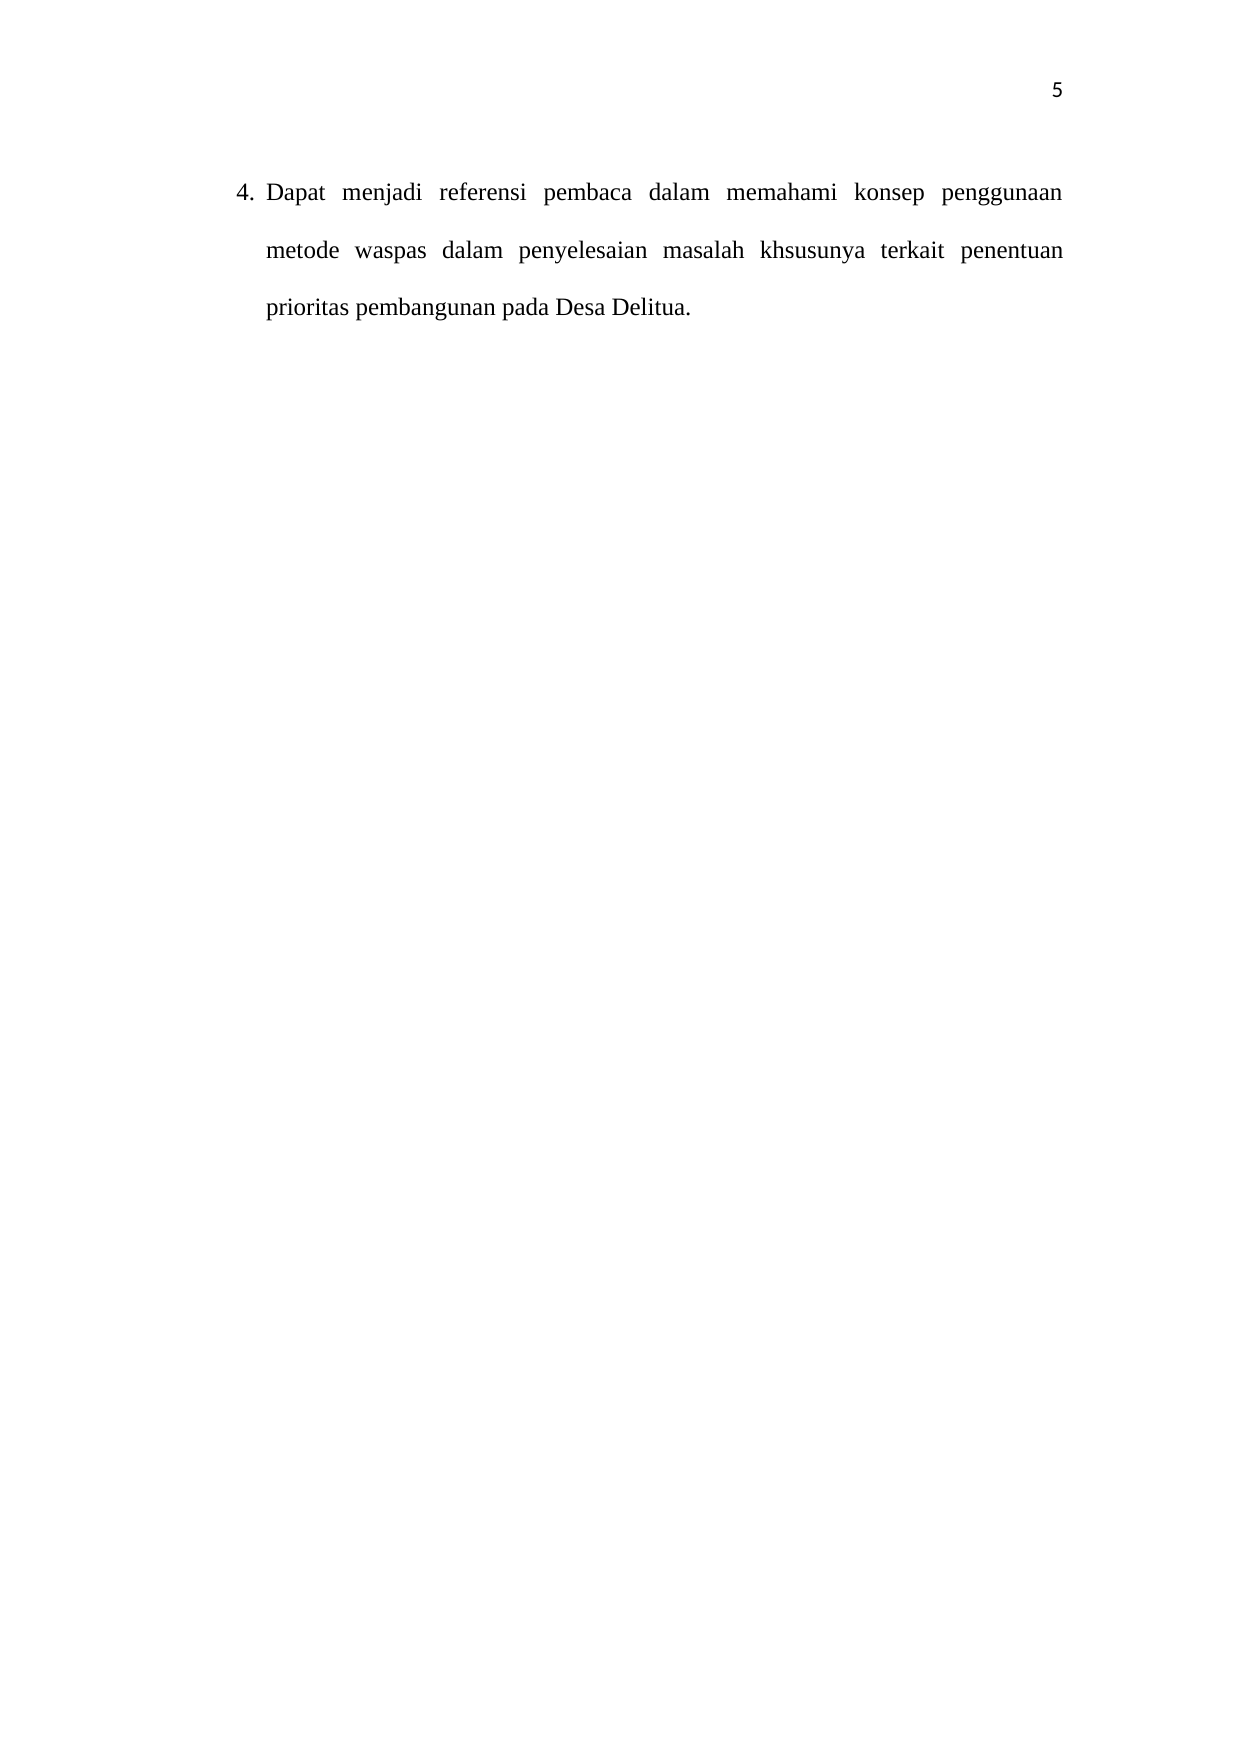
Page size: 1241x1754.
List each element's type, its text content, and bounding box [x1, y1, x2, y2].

list Dapat menjadi referensi pembaca dalam memahami konsep penggunaan metode waspas dalam penyelesaian masalah khsusunya terkait penentuan prioritas pembangunan pada Desa Delitua. [236, 177, 1063, 321]
